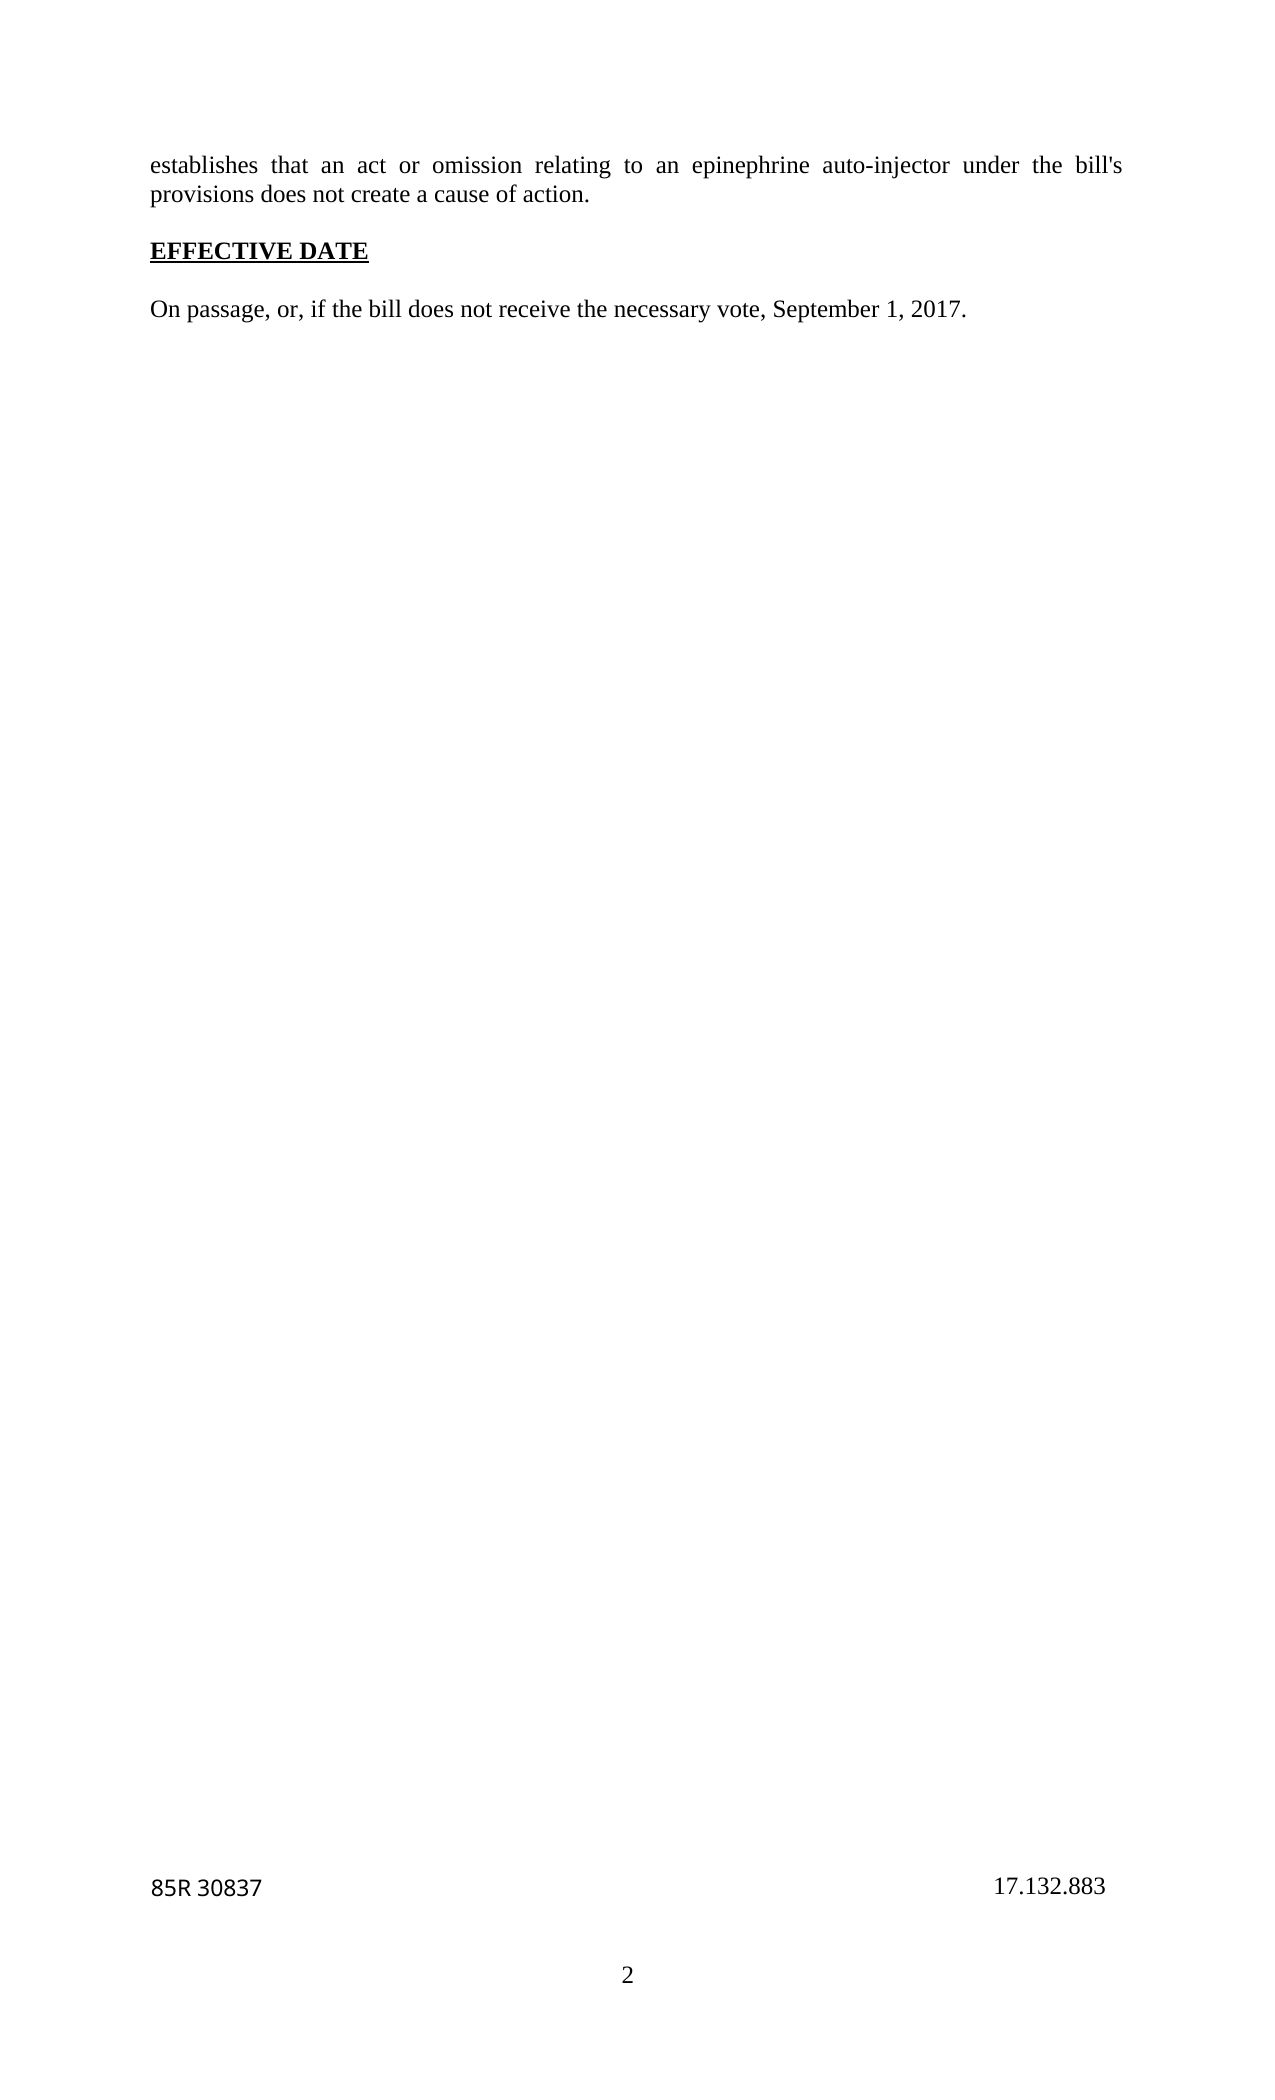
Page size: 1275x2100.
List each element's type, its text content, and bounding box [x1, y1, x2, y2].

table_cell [138, 150, 1136, 236]
table_cell EFFECTIVE DATE On passage, or, if the bill does not receive the necessary vote, September 1, 2017. [138, 236, 1136, 351]
